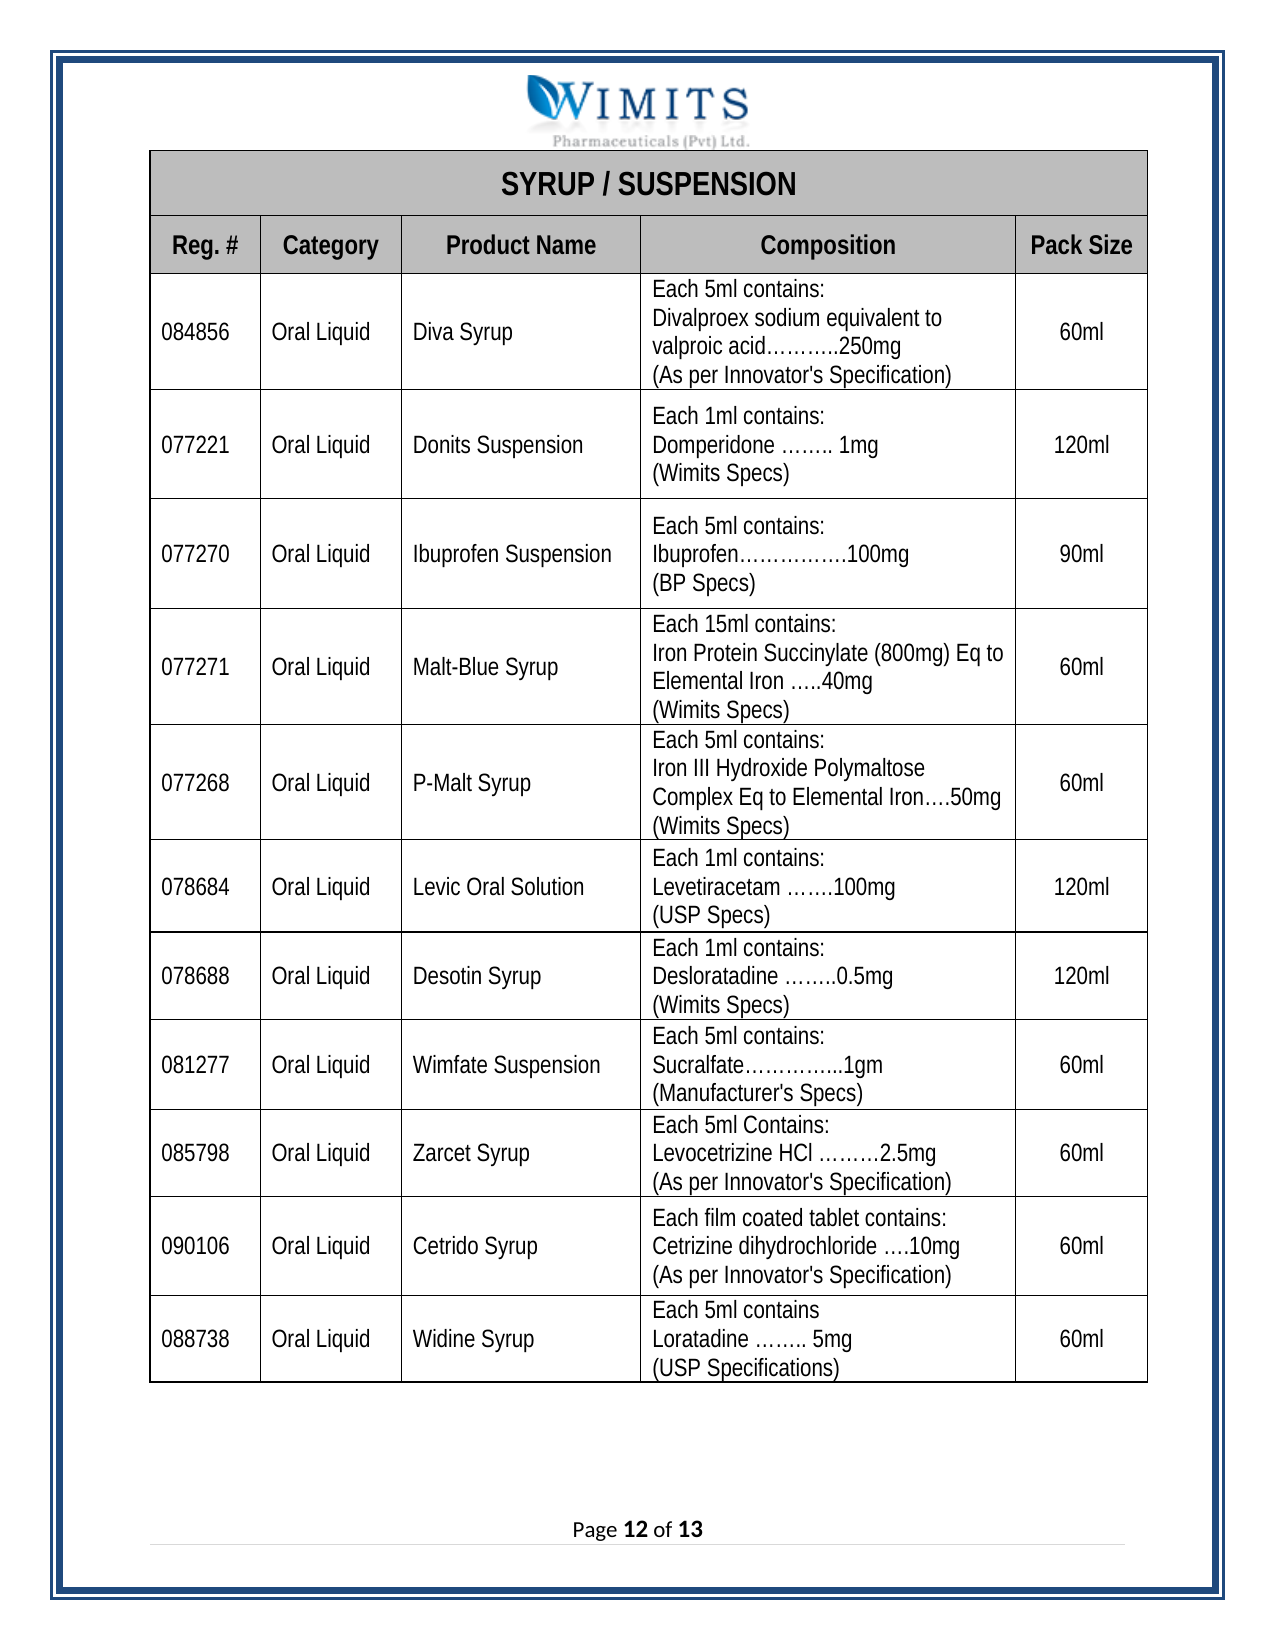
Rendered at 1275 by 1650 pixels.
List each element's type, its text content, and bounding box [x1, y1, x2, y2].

table_cell 090106 [151, 1197, 260, 1294]
table_cell Pack Size [1016, 216, 1147, 273]
table_cell Desotin Syrup [402, 933, 640, 1018]
table_cell 078684 [151, 840, 260, 931]
table_cell 077270 [151, 499, 260, 608]
table_cell Oral Liquid [261, 1110, 401, 1196]
table_cell 081277 [151, 1020, 260, 1109]
table_cell Cetrido Syrup [402, 1197, 640, 1294]
table_cell Levic Oral Solution [402, 840, 640, 931]
table_cell Composition [641, 216, 1015, 273]
table_cell Each 1ml contains: Desloratadine ……..0.5mg (Wimits Specs) [641, 933, 1015, 1018]
table_cell 120ml [1016, 933, 1147, 1018]
picture [525, 75, 750, 150]
table_cell 077268 [151, 725, 260, 839]
table_cell P-Malt Syrup [402, 725, 640, 839]
table_cell Category [261, 216, 401, 273]
table_cell 60ml [1016, 1110, 1147, 1196]
table_cell 077221 [151, 390, 260, 498]
table_cell 077271 [151, 609, 260, 724]
table_cell Reg. # [151, 216, 260, 273]
table_cell 120ml [1016, 840, 1147, 931]
table_cell Diva Syrup [402, 274, 640, 389]
table_cell Each 5ml Contains: Levocetrizine HCl ………2.5mg (As per Innovator's Specification) [641, 1110, 1015, 1196]
table_cell Oral Liquid [261, 840, 401, 931]
table_cell 60ml [1016, 725, 1147, 839]
table_header SYRUP / SUSPENSION [151, 151, 1147, 215]
table_cell Each 5ml contains: Sucralfate…………...1gm (Manufacturer's Specs) [641, 1020, 1015, 1109]
table_cell 60ml [1016, 274, 1147, 389]
table_cell Each 5ml contains: Iron III Hydroxide Polymaltose Complex Eq to Elemental Iron….50mg (Wimits Specs) [641, 725, 1015, 839]
table_cell 90ml [1016, 499, 1147, 608]
table_cell Oral Liquid [261, 933, 401, 1018]
table_cell Donits Suspension [402, 390, 640, 498]
table_cell Oral Liquid [261, 725, 401, 839]
table_cell Oral Liquid [261, 274, 401, 389]
table_cell Each 5ml contains: Divalproex sodium equivalent to valproic acid………..250mg (As per Innovator's Specification) [641, 274, 1015, 389]
table_cell Malt-Blue Syrup [402, 609, 640, 724]
table_cell Oral Liquid [261, 1020, 401, 1109]
table_cell Ibuprofen Suspension [402, 499, 640, 608]
table_cell 085798 [151, 1110, 260, 1196]
table_cell Each 1ml contains: Domperidone …….. 1mg (Wimits Specs) [641, 390, 1015, 498]
table_cell 120ml [1016, 390, 1147, 498]
table_cell Each 1ml contains: Levetiracetam …….100mg (USP Specs) [641, 840, 1015, 931]
table_cell Each film coated tablet contains: Cetrizine dihydrochloride ….10mg (As per Innovator's Specification) [641, 1197, 1015, 1294]
table_cell Product Name [402, 216, 640, 273]
table_cell Each 15ml contains: Iron Protein Succinylate (800mg) Eq to Elemental Iron …..40mg (Wimits Specs) [641, 609, 1015, 724]
table_cell Oral Liquid [261, 1197, 401, 1294]
table_cell Each 5ml contains Loratadine …….. 5mg (USP Specifications) [641, 1296, 1015, 1381]
table_cell Oral Liquid [261, 499, 401, 608]
table_cell 088738 [151, 1296, 260, 1381]
table_cell Oral Liquid [261, 609, 401, 724]
table_cell 60ml [1016, 1020, 1147, 1109]
table_cell Oral Liquid [261, 1296, 401, 1381]
table_cell Widine Syrup [402, 1296, 640, 1381]
table_cell Oral Liquid [261, 390, 401, 498]
table_cell 084856 [151, 274, 260, 389]
table_cell Wimfate Suspension [402, 1020, 640, 1109]
table_cell 60ml [1016, 1197, 1147, 1294]
table_cell 078688 [151, 933, 260, 1018]
table_cell Each 5ml contains: Ibuprofen…………….100mg (BP Specs) [641, 499, 1015, 608]
table_cell 60ml [1016, 1296, 1147, 1381]
table_cell Zarcet Syrup [402, 1110, 640, 1196]
table_cell 60ml [1016, 609, 1147, 724]
